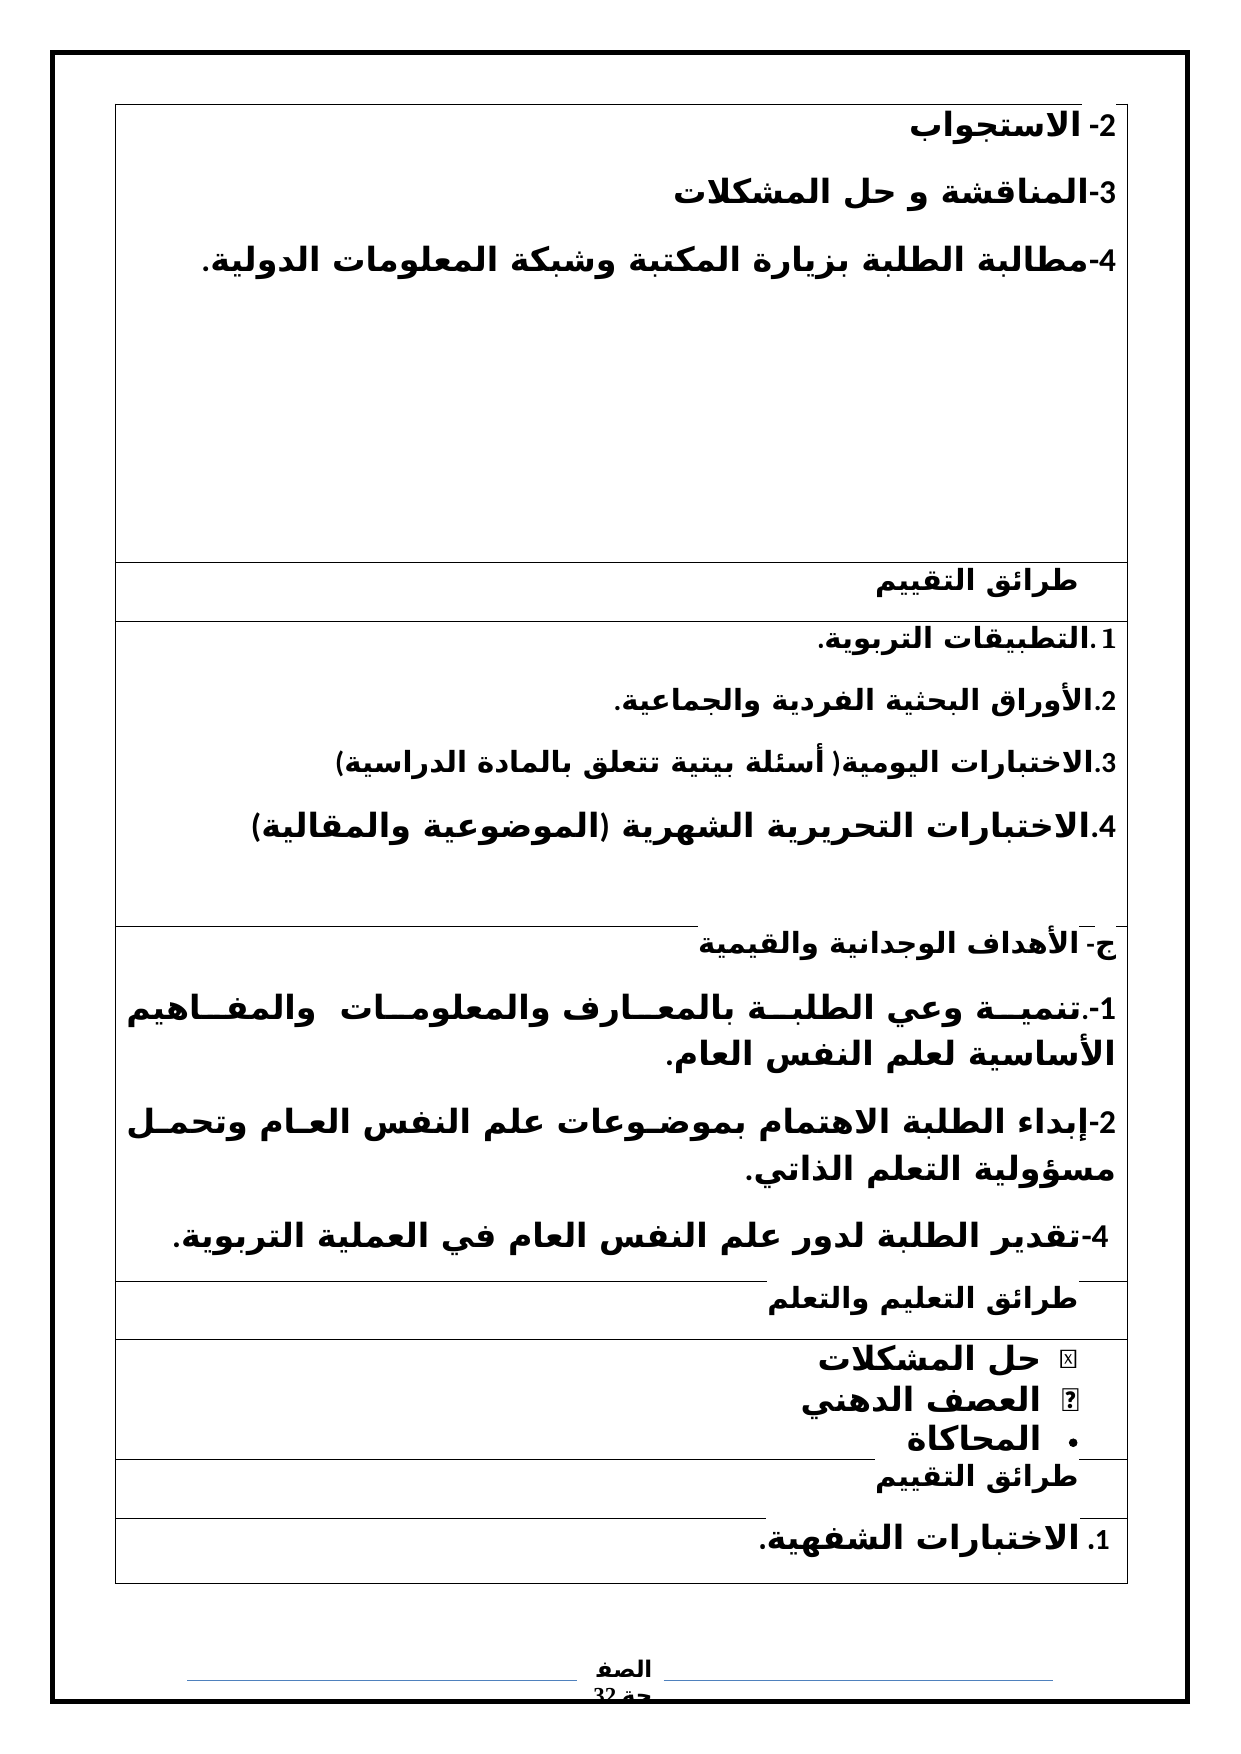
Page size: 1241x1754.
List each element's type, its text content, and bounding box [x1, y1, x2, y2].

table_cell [116, 1519, 1127, 1583]
table_cell ج- الأهداف الوجدانية والقيمية 1-.تنمية وعي الطلبة بالمعارف والمعلومات والمفاهيم الأساسية لعلم النفس العام. 2-إبداء الطلبة الاهتمام بموضوعات علم النفس العام وتحمل مسؤولية التعلم الذاتي. 4-تقدير الطلبة لدور علم النفس العام في العملية التربوية. [116, 927, 1127, 1281]
table_cell 1 .التطبيقات التربوية. 2.الأوراق البحثية الفردية والجماعية. 3.الاختبارات اليومية( أسئلة بيتية تتعلق بالمادة الدراسية) 4.الاختبارات التحريرية الشهرية (الموضوعية والمقالية) [116, 622, 1127, 926]
table_cell طرائق التقييم [116, 1460, 1127, 1518]
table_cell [116, 105, 1127, 562]
table_cell طرائق التعليم والتعلم [116, 1282, 1127, 1339]
table_cell حل المشكلات العصف الدهني المحاكاة [116, 1340, 1127, 1459]
table_cell طرائق التقييم [116, 563, 1127, 621]
